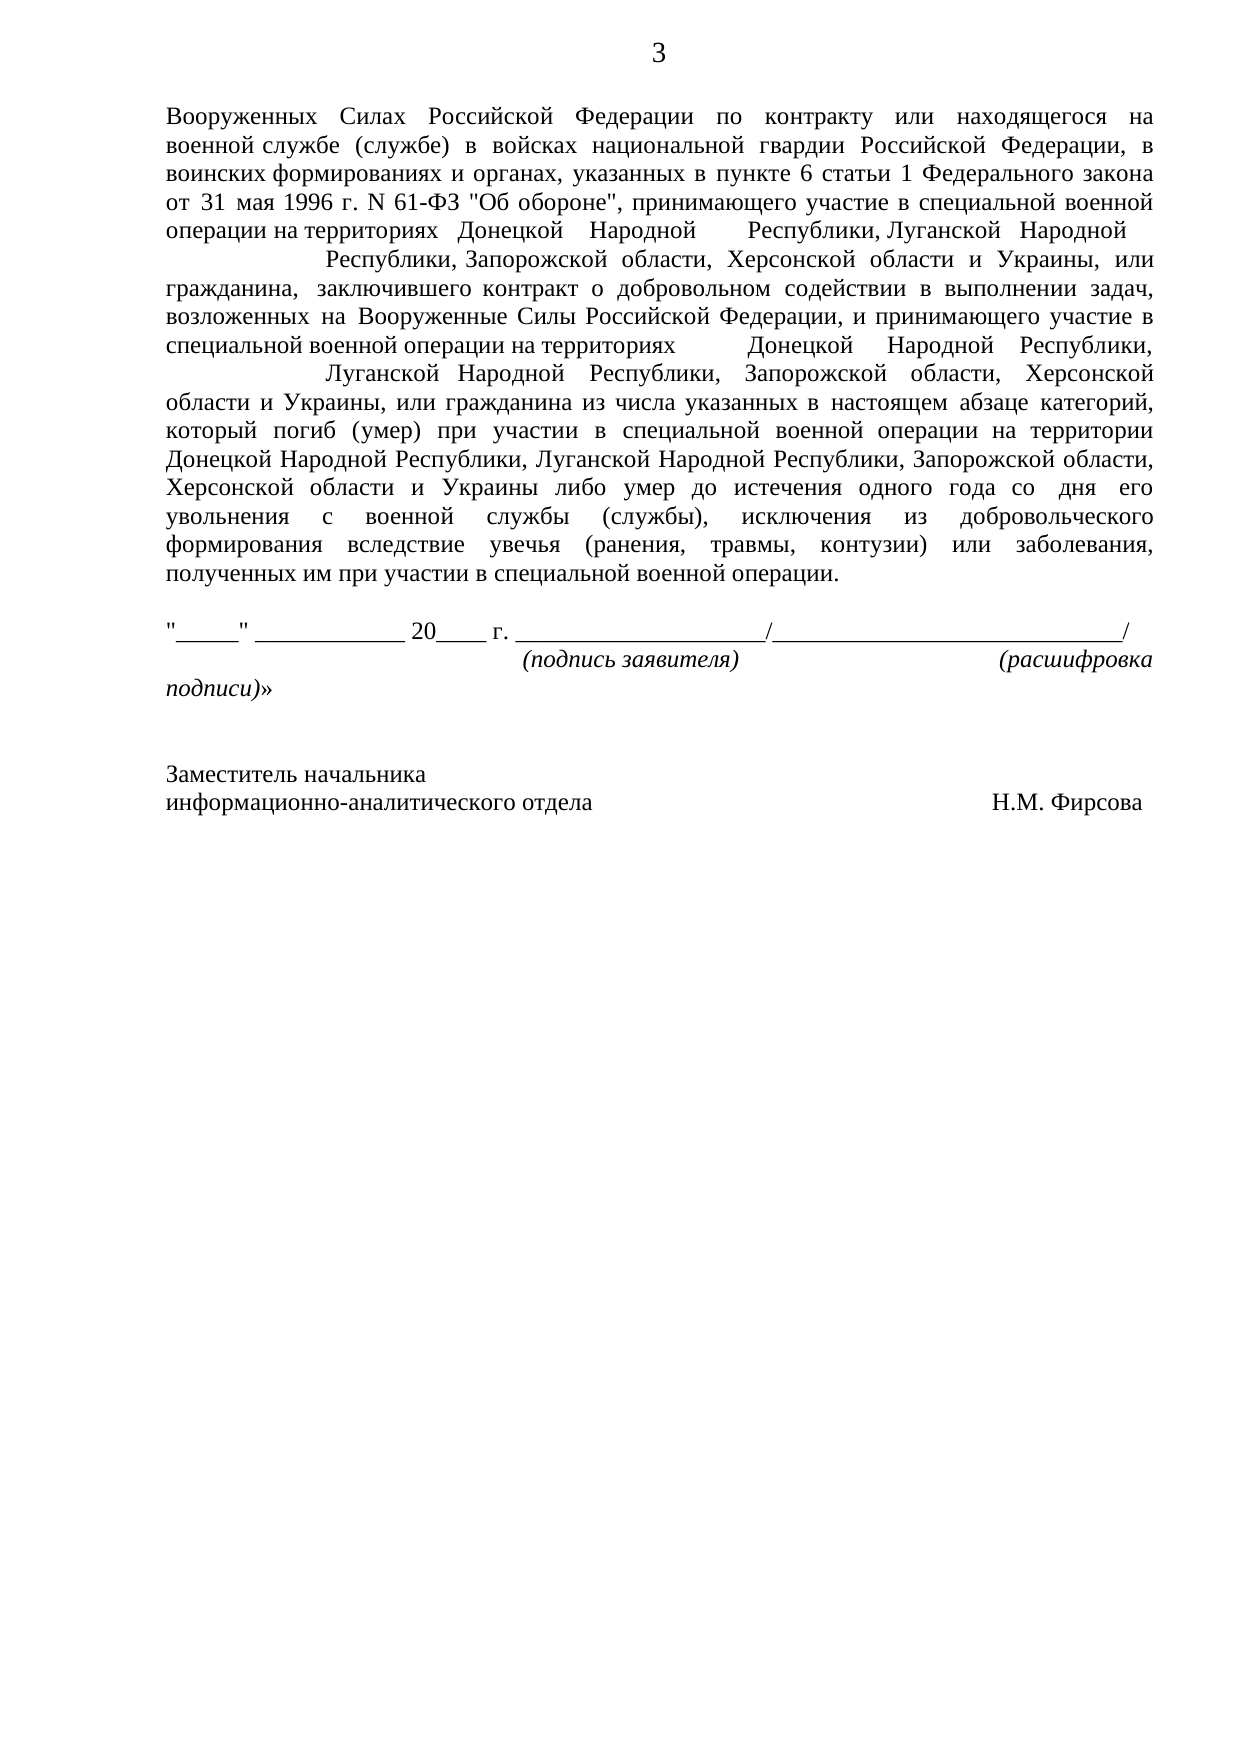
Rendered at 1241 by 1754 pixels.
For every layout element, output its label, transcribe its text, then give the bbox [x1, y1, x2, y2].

text информационно-аналитического отдела Н.М. Фирсова [166, 788, 1154, 816]
text Вооруженных Силах Российской Федерации по контракту или находящегося на военной службе (службе) в войсках национальной гвардии Российской Федерации, в воинских формированиях и органах, указанных в пункте 6 статьи 1 Федерального закона от 31 мая 1996 г. N 61-ФЗ "Об обороне", принимающего участие в специальной военной операции на территориях Донецкой Народной Республики, Луганской Народной Республики, Запорожской области, Херсонской области и Украины, или гражданина, заключившего контракт о добровольном содействии в выполнении задач, возложенных на Вооруженные Силы Российской Федерации, и принимающего участие в специальной военной операции на территориях Донецкой Народной Республики, Луганской Народной Республики, Запорожской области, Херсонской области и Украины, или гражданина из числа указанных в настоящем абзаце категорий, который погиб (умер) при участии в специальной военной операции на территории Донецкой Народной Республики, Луганской Народной Республики, Запорожской области, Херсонской области и Украины либо умер до истечения одного года со дня его увольнения с военной службы (службы), исключения из добровольческого формирования вследствие увечья (ранения, травмы, контузии) или заболевания, полученных им при участии в специальной военной операции. [166, 102, 1154, 587]
text "_____" ____________ 20____ г. ____________________/____________________________/ (подпись заявителя) (расшифровка [166, 616, 1158, 673]
text подписи)» [166, 673, 1154, 702]
text Заместитель начальника [166, 759, 1154, 788]
text 3 [652, 35, 1154, 68]
